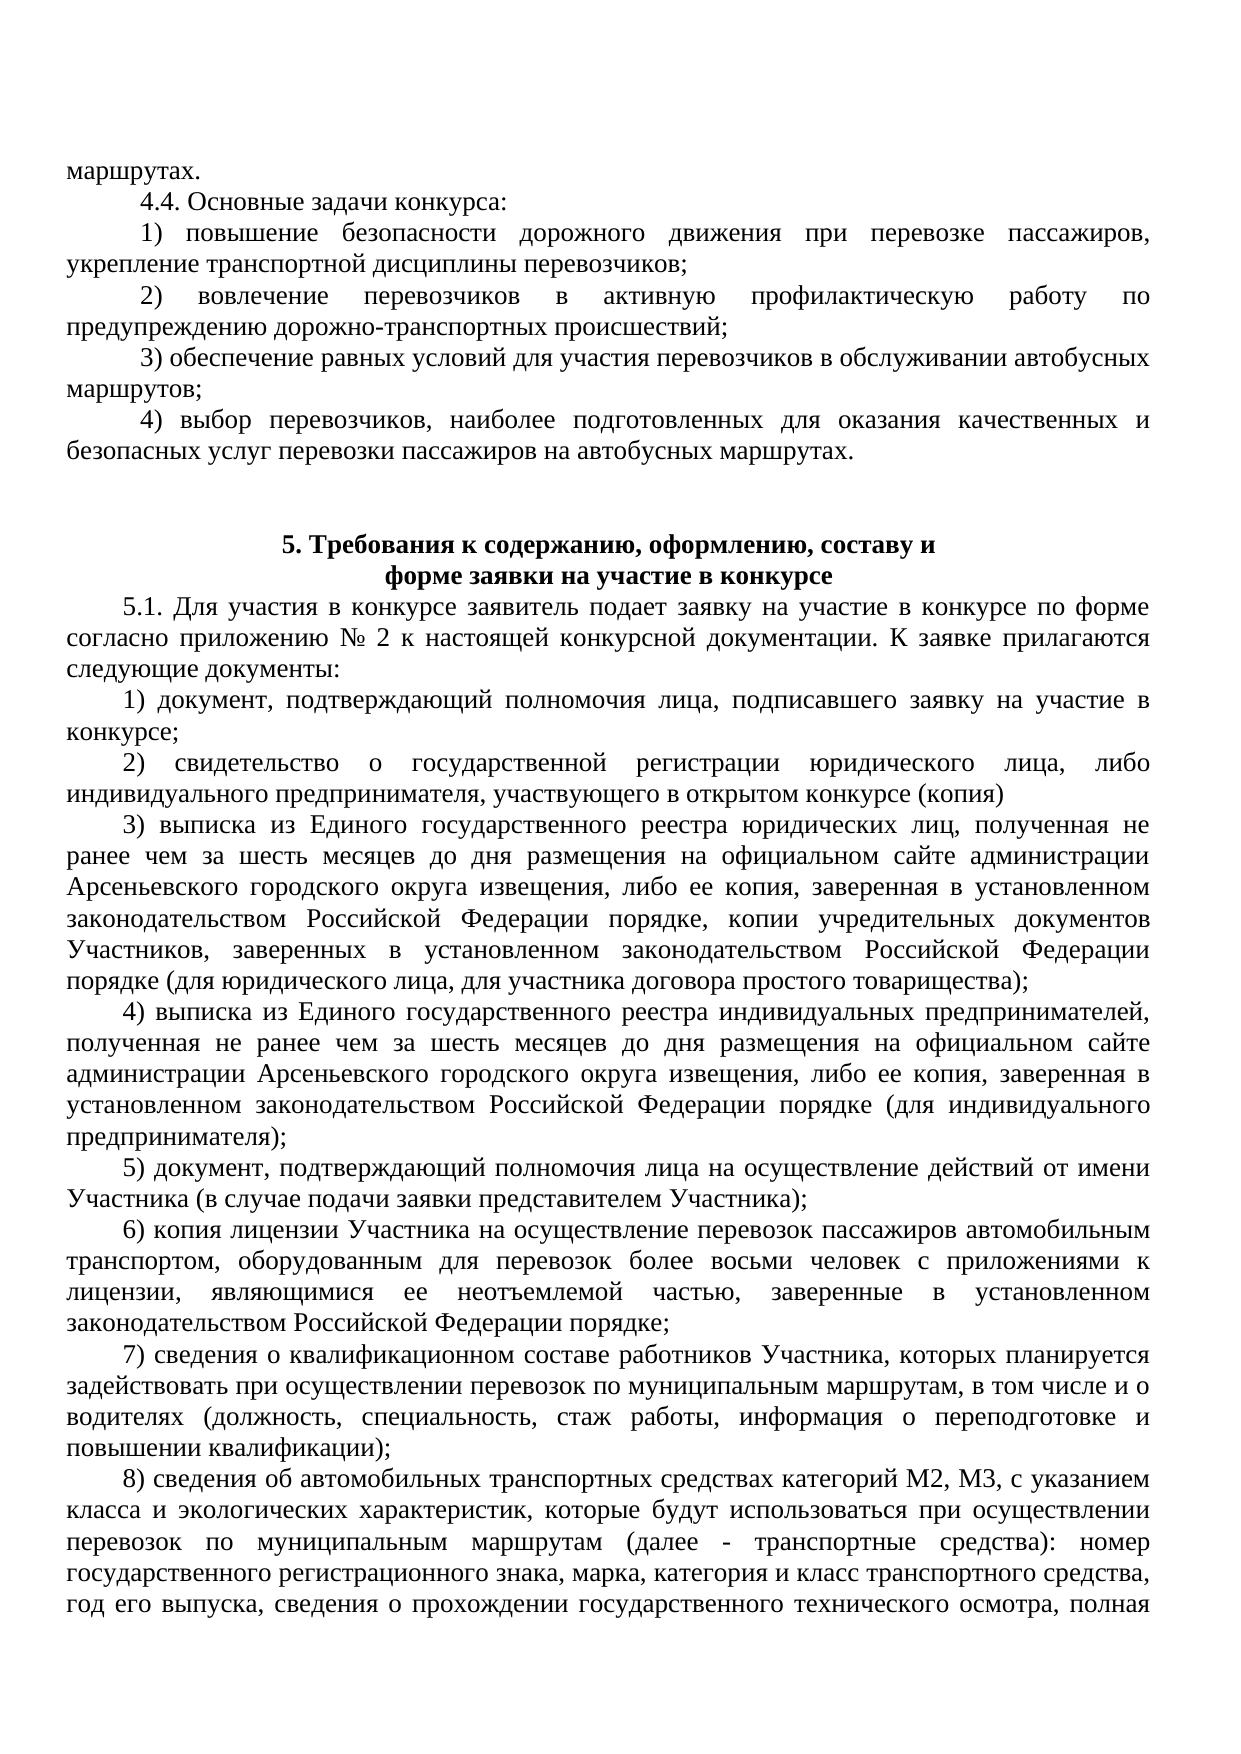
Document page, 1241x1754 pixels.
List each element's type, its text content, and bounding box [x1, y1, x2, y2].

text 7) сведения о квалификационном составе работников Участника, которых планируется задействовать при осуществлении перевозок по муниципальным маршрутам, в том числе и о водителях (должность, специальность, стаж работы, информация о переподготовке и повышении квалификации); [66, 1338, 1152, 1462]
text 2) вовлечение перевозчиков в активную профилактическую работу по предупреждению дорожно-транспортных происшествий; [66, 279, 1152, 341]
text 4) выписка из Единого государственного реестра индивидуальных предпринимателей, полученная не ранее чем за шесть месяцев до дня размещения на официальном сайте администрации Арсеньевского городского округа извещения, либо ее копия, заверенная в установленном законодательством Российской Федерации порядке (для индивидуального предпринимателя); [66, 995, 1152, 1151]
text 6) копия лицензии Участника на осуществление перевозок пассажиров автомобильным транспортом, оборудованным для перевозок более восьми человек с приложениями к лицензии, являющимися ее неотъемлемой частью, заверенные в установленном законодательством Российской Федерации порядке; [66, 1213, 1152, 1338]
text 1) повышение безопасности дорожного движения при перевозке пассажиров, укрепление транспортной дисциплины перевозчиков; [66, 216, 1152, 279]
text 4) выбор перевозчиков, наиболее подготовленных для оказания качественных и безопасных услуг перевозки пассажиров на автобусных маршрутах. [66, 403, 1152, 466]
text 3) обеспечение равных условий для участия перевозчиков в обслуживании автобусных маршрутов; [66, 341, 1152, 403]
text 5) документ, подтверждающий полномочия лица на осуществление действий от имени Участника (в случае подачи заявки представителем Участника); [66, 1151, 1152, 1213]
subtitle форме заявки на участие в конкурсе [66, 559, 1152, 590]
text 2) свидетельство о государственной регистрации юридического лица, либо индивидуального предпринимателя, участвующего в открытом конкурсе (копия) [66, 746, 1152, 808]
subtitle 5. Требования к содержанию, оформлению, составу и [66, 528, 1152, 559]
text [66, 1462, 1152, 1618]
text 3) выписка из Единого государственного реестра юридических лиц, полученная не ранее чем за шесть месяцев до дня размещения на официальном сайте администрации Арсеньевского городского округа извещения, либо ее копия, заверенная в установленном законодательством Российской Федерации порядке, копии учредительных документов Участников, заверенных в установленном законодательством Российской Федерации порядке (для юридического лица, для участника договора простого товарищества); [66, 808, 1152, 995]
text 5.1. Для участия в конкурсе заявитель подает заявку на участие в конкурсе по форме согласно приложению № 2 к настоящей конкурсной документации. К заявке прилагаются следующие документы: [66, 590, 1152, 684]
text 4.4. Основные задачи конкурса: [66, 185, 1152, 216]
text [66, 154, 1152, 185]
text 1) документ, подтверждающий полномочия лица, подписавшего заявку на участие в конкурсе; [66, 684, 1152, 746]
